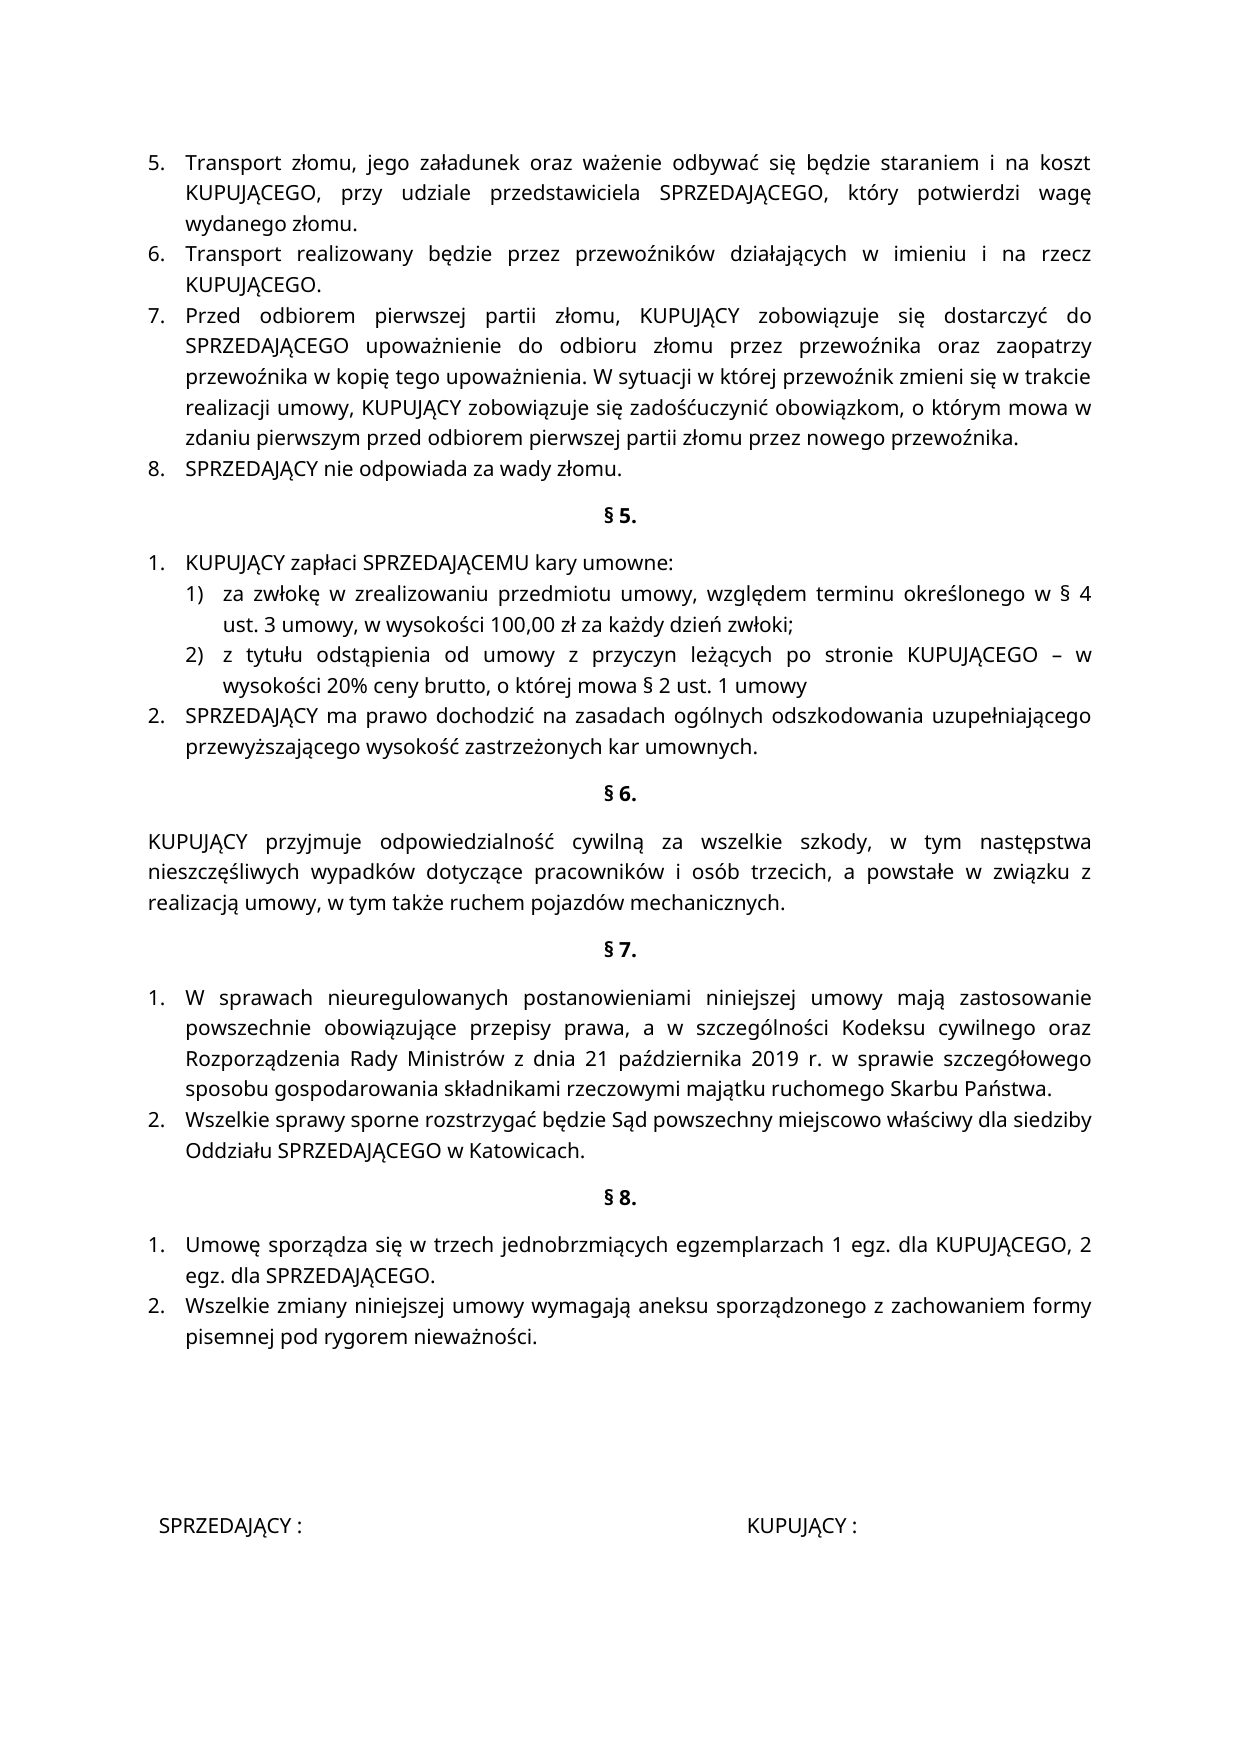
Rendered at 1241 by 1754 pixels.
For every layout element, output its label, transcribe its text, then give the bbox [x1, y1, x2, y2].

list W sprawach nieuregulowanych postanowieniami niniejszej umowy mają zastosowanie powszechnie obowiązujące przepisy prawa, a w szczególności Kodeksu cywilnego oraz Rozporządzenia Rady Ministrów z dnia 21 października 2019 r. w sprawie szczegółowego sposobu gospodarowania składnikami rzeczowymi majątku ruchomego Skarbu Państwa. [148, 983, 1093, 1103]
text SPRZEDAJĄCY : KUPUJĄCY : [148, 1511, 1093, 1540]
list Umowę sporządza się w trzech jednobrzmiących egzemplarzach 1 egz. dla KUPUJĄCEGO, 2 egz. dla SPRZEDAJĄCEGO. [148, 1230, 1093, 1289]
list z tytułu odstąpienia od umowy z przyczyn leżących po stronie KUPUJĄCEGO – w wysokości 20% ceny brutto, o której mowa § 2 ust. 1 umowy [185, 640, 1093, 699]
list Wszelkie sprawy sporne rozstrzygać będzie Sąd powszechny miejscowo właściwy dla siedziby Oddziału SPRZEDAJĄCEGO w Katowicach. [148, 1105, 1093, 1164]
list Transport realizowany będzie przez przewoźników działających w imieniu i na rzecz KUPUJĄCEGO. [148, 239, 1093, 298]
list KUPUJĄCY zapłaci SPRZEDAJĄCEMU kary umowne: [148, 548, 1093, 577]
list Transport złomu, jego załadunek oraz ważenie odbywać się będzie staraniem i na koszt KUPUJĄCEGO, przy udziale przedstawiciela SPRZEDAJĄCEGO, który potwierdzi wagę wydanego złomu. [148, 148, 1093, 237]
text § 6. [148, 779, 1093, 808]
text § 5. [148, 501, 1093, 529]
list SPRZEDAJĄCY ma prawo dochodzić na zasadach ogólnych odszkodowania uzupełniającego przewyższającego wysokość zastrzeżonych kar umownych. [148, 702, 1093, 761]
text KUPUJĄCY przyjmuje odpowiedzialność cywilną za wszelkie szkody, w tym następstwa nieszczęśliwych wypadków dotyczące pracowników i osób trzecich, a powstałe w związku z realizacją umowy, w tym także ruchem pojazdów mechanicznych. [148, 827, 1093, 916]
text § 7. [148, 935, 1093, 964]
text § 8. [148, 1183, 1093, 1211]
list SPRZEDAJĄCY nie odpowiada za wady złomu. [148, 454, 1093, 482]
list za zwłokę w zrealizowaniu przedmiotu umowy, względem terminu określonego w § 4 ust. 3 umowy, w wysokości 100,00 zł za każdy dzień zwłoki; [185, 579, 1093, 638]
list Wszelkie zmiany niniejszej umowy wymagają aneksu sporządzonego z zachowaniem formy pisemnej pod rygorem nieważności. [148, 1292, 1093, 1351]
list Przed odbiorem pierwszej partii złomu, KUPUJĄCY zobowiązuje się dostarczyć do SPRZEDAJĄCEGO upoważnienie do odbioru złomu przez przewoźnika oraz zaopatrzy przewoźnika w kopię tego upoważnienia. W sytuacji w której przewoźnik zmieni się w trakcie realizacji umowy, KUPUJĄCY zobowiązuje się zadośćuczynić obowiązkom, o którym mowa w zdaniu pierwszym przed odbiorem pierwszej partii złomu przez nowego przewoźnika. [148, 301, 1093, 452]
